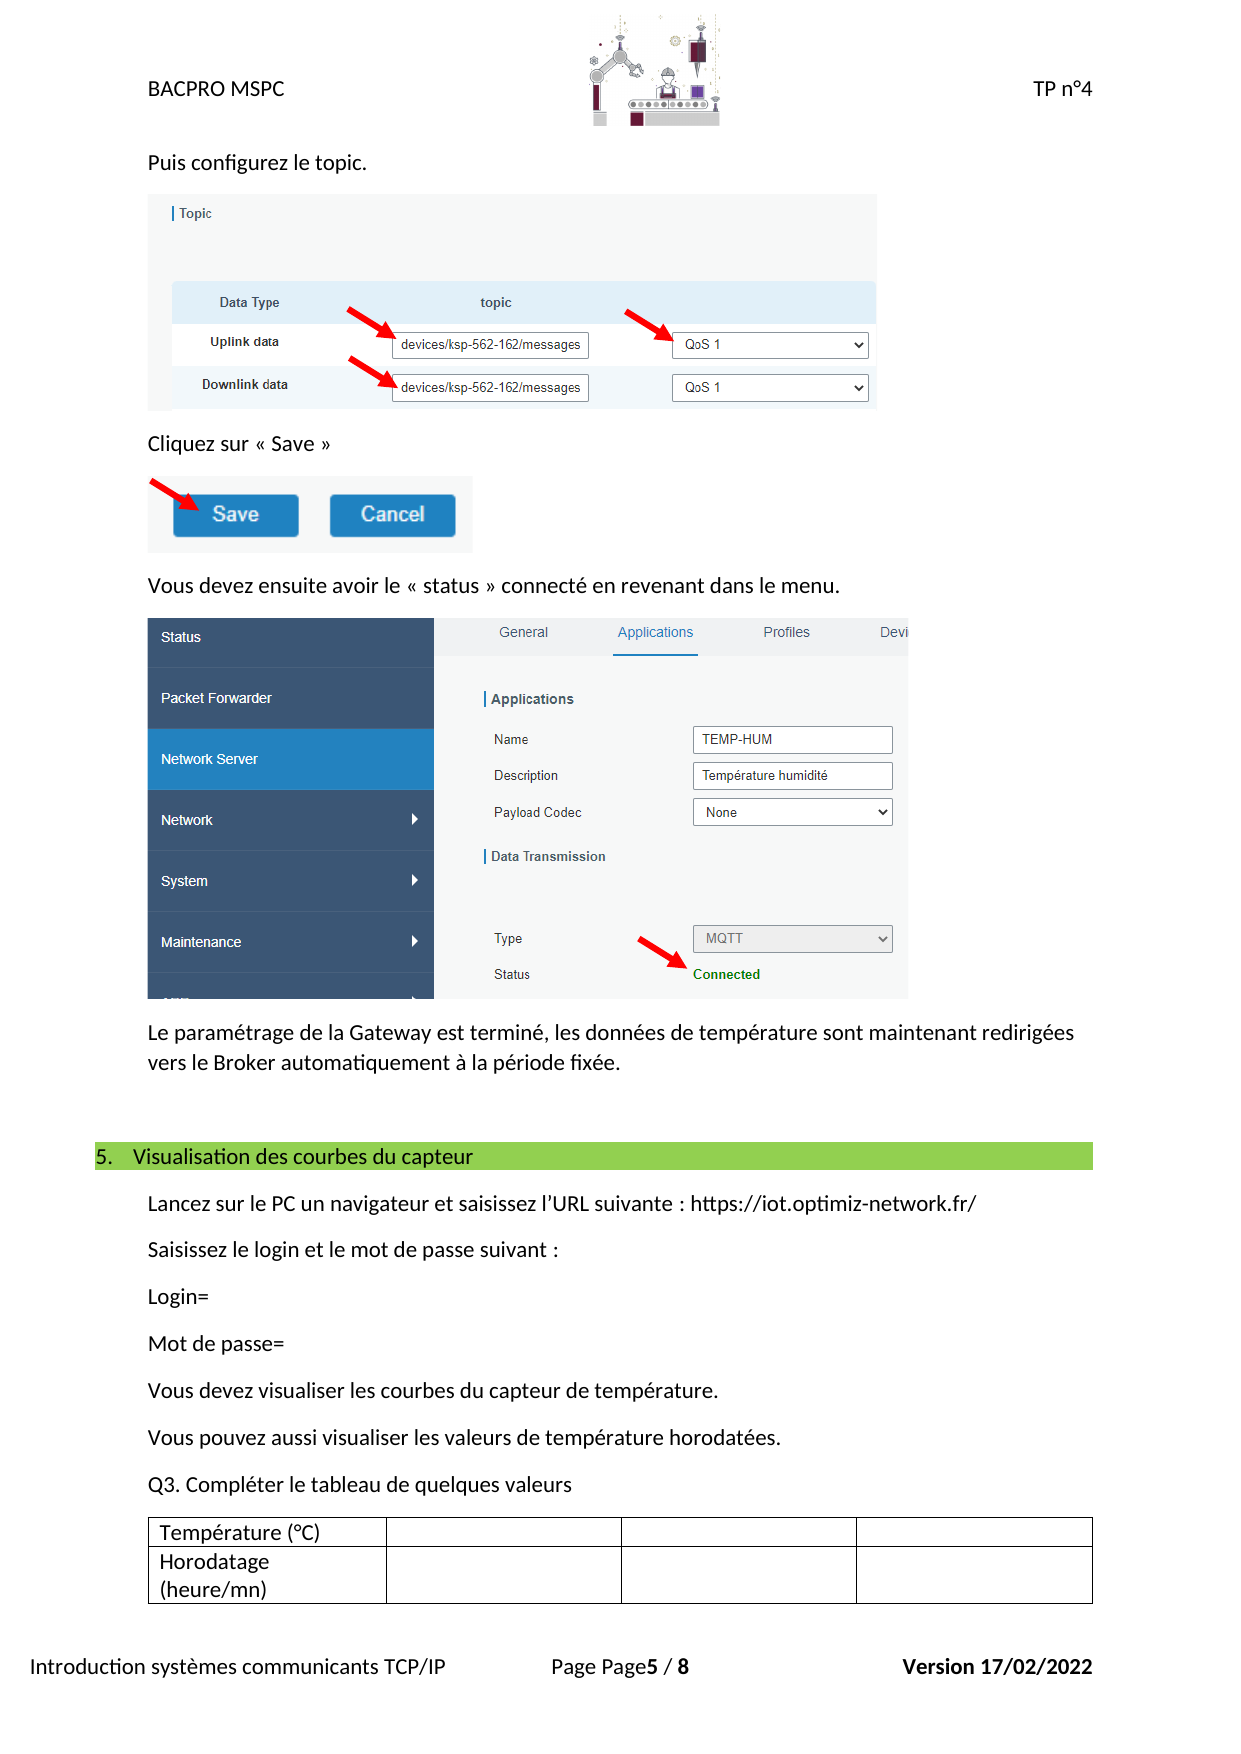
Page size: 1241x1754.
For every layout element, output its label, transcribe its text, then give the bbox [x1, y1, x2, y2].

picture [589, 14, 721, 126]
picture [147, 618, 909, 999]
text Vous devez visualiser les courbes du capteur de température. [148, 1376, 1093, 1404]
table_header Température (°C) [149, 1518, 386, 1546]
table_cell [387, 1547, 621, 1603]
table_cell [857, 1547, 1092, 1603]
table_cell Horodatage (heure/mn) [149, 1547, 386, 1603]
table_cell [622, 1547, 856, 1603]
text Lancez sur le PC un navigateur et saisissez l’URL suivante : https://iot.optimiz-network.fr/ [148, 1189, 1093, 1217]
text Puis configurez le topic. [148, 148, 1093, 176]
table_header [622, 1518, 856, 1546]
picture [147, 194, 878, 411]
table_header [857, 1518, 1092, 1546]
text Mot de passe= [148, 1329, 1093, 1357]
text Vous devez ensuite avoir le « status » connecté en revenant dans le menu. [148, 572, 1093, 600]
table_header [387, 1518, 621, 1546]
text Saisissez le login et le mot de passe suivant : [148, 1236, 1093, 1263]
text Vous pouvez aussi visualiser les valeurs de température horodatées. [148, 1423, 1093, 1451]
text Cliquez sur « Save » [148, 429, 1093, 457]
text Q3. Compléter le tableau de quelques valeurs [148, 1470, 1093, 1498]
picture [147, 476, 473, 553]
text Login= [148, 1282, 1093, 1310]
list Visualisation des courbes du capteur [95, 1142, 1093, 1170]
text Le paramétrage de la Gateway est terminé, les données de température sont maintenant redirigées vers le Broker automatiquement à la période fixée. [148, 1018, 1093, 1076]
